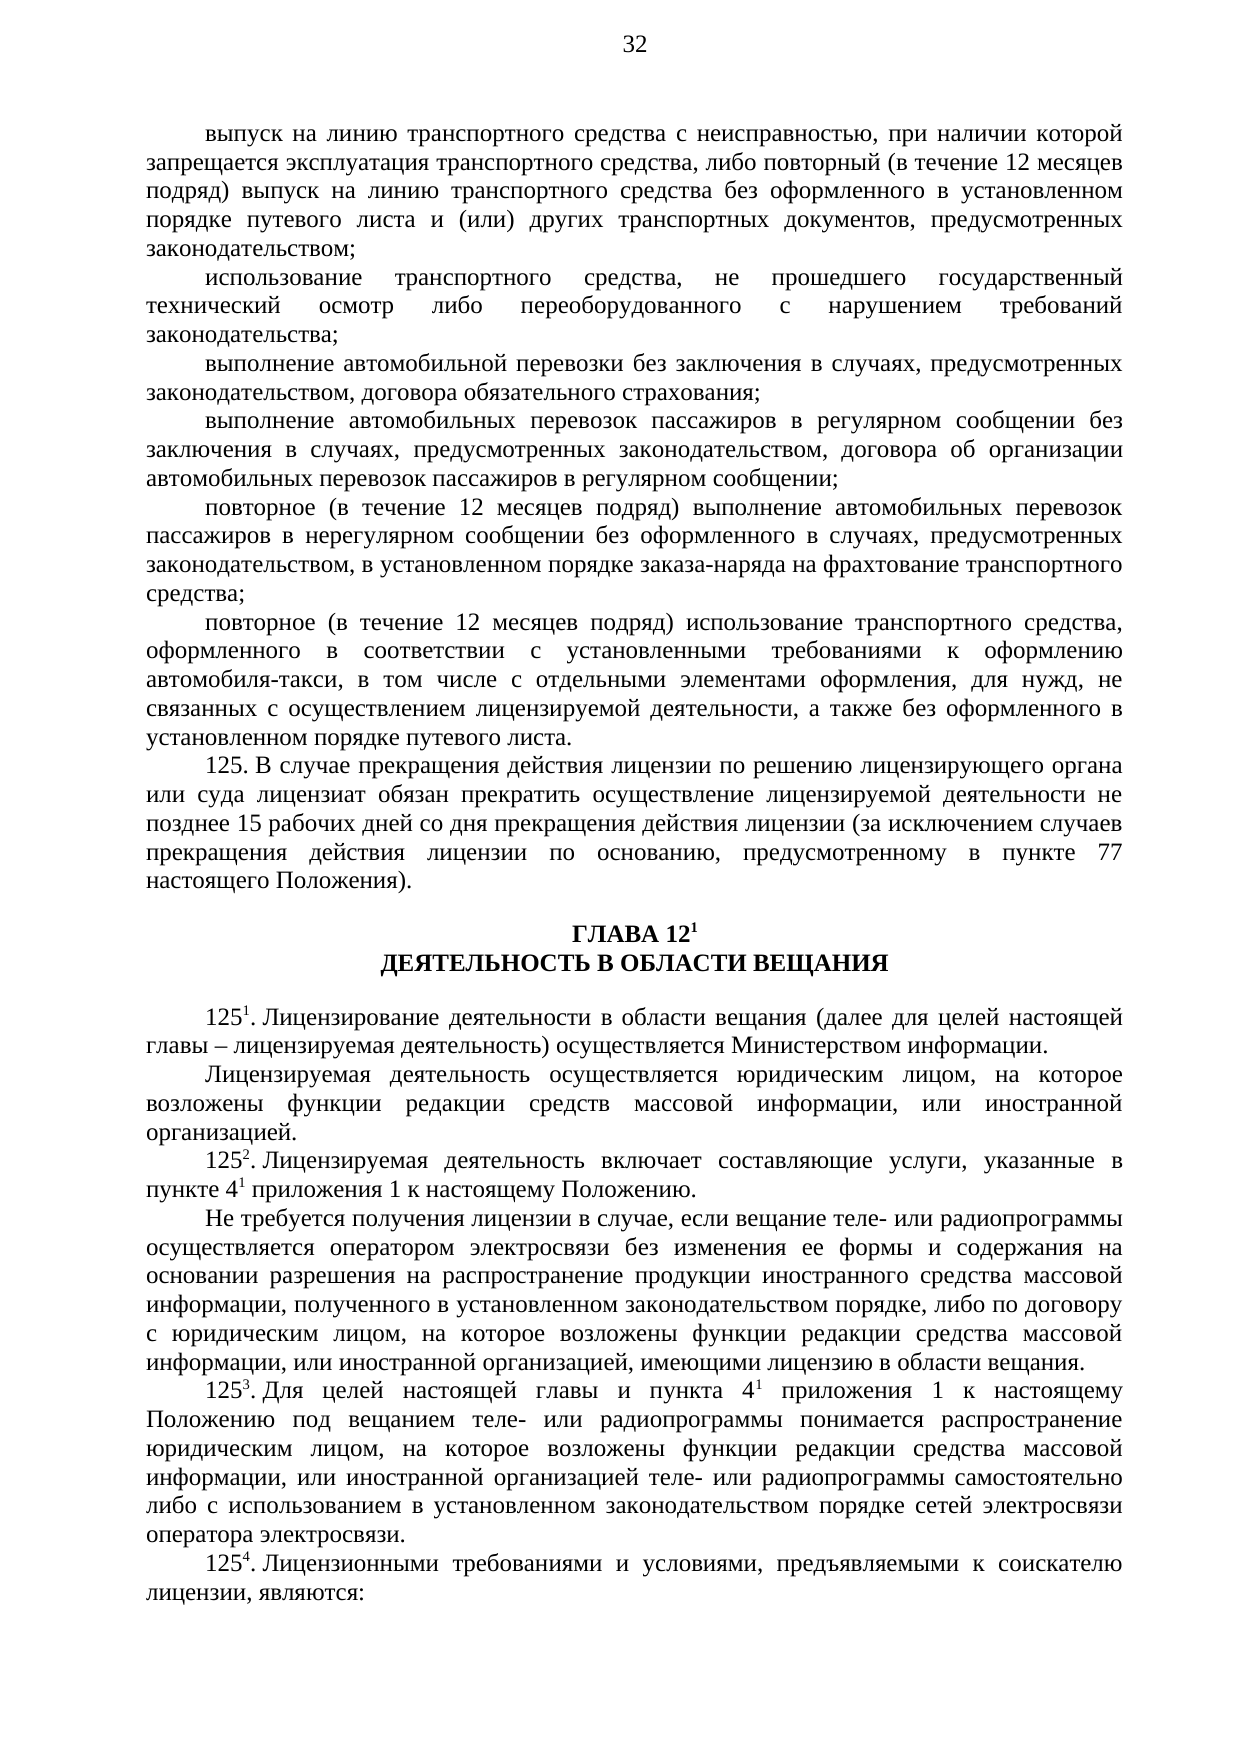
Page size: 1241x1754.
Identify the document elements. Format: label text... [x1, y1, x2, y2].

text повторное (в течение 12 месяцев подряд) использование транспортного средства, оформленного в соответствии с установленными требованиями к оформлению автомобиля-такси, в том числе с отдельными элементами оформления, для нужд, не связанных с осуществлением лицензируемой деятельности, а также без оформленного в установленном порядке путевого листа. [146, 607, 1123, 751]
text использование транспортного средства, не прошедшего государственный технический осмотр либо переоборудованного с нарушением требований законодательства; [146, 262, 1123, 348]
text Не требуется получения лицензии в случае, если вещание теле- или радиопрограммы осуществляется оператором электросвязи без изменения ее формы и содержания на основании разрешения на распространение продукции иностранного средства массовой информации, полученного в установленном законодательством порядке, либо по договору с юридическим лицом, на которое возложены функции редакции средства массовой информации, или иностранной организацией, имеющими лицензию в области вещания. [146, 1203, 1123, 1376]
text 1253. Для целей настоящей главы и пункта 41 приложения 1 к настоящему Положению под вещанием теле- или радиопрограммы понимается распространение юридическим лицом, на которое возложены функции редакции средства массовой информации, или иностранной организацией теле- или радиопрограммы самостоятельно либо с использованием в установленном законодательством порядке сетей электросвязи оператора электросвязи. [146, 1376, 1123, 1548]
text 125. В случае прекращения действия лицензии по решению лицензирующего органа или суда лицензиат обязан прекратить осуществление лицензируемой деятельности не позднее 15 рабочих дней со дня прекращения действия лицензии (за исключением случаев прекращения действия лицензии по основанию, предусмотренному в пункте 77 настоящего Положения). [146, 751, 1123, 894]
text 1251. Лицензирование деятельности в области вещания (далее для целей настоящей главы – лицензируемая деятельность) осуществляется Министерством информации. [146, 1002, 1123, 1059]
text 1254. Лицензионными требованиями и условиями, предъявляемыми к соискателю лицензии, являются: [146, 1548, 1123, 1606]
text ГЛАВА 121 ДЕЯТЕЛЬНОСТЬ В ОБЛАСТИ ВЕЩАНИЯ [146, 919, 1123, 977]
text Лицензируемая деятельность осуществляется юридическим лицом, на которое возложены функции редакции средств массовой информации, или иностранной организацией. [146, 1059, 1123, 1146]
text повторное (в течение 12 месяцев подряд) выполнение автомобильных перевозок пассажиров в нерегулярном сообщении без оформленного в случаях, предусмотренных законодательством, в установленном порядке заказа-наряда на фрахтование транспортного средства; [146, 492, 1123, 607]
text выполнение автомобильной перевозки без заключения в случаях, предусмотренных законодательством, договора обязательного страхования; [146, 348, 1123, 406]
text выпуск на линию транспортного средства с неисправностью, при наличии которой запрещается эксплуатация транспортного средства, либо повторный (в течение 12 месяцев подряд) выпуск на линию транспортного средства без оформленного в установленном порядке путевого листа и (или) других транспортных документов, предусмотренных законодательством; [146, 118, 1123, 262]
text выполнение автомобильных перевозок пассажиров в регулярном сообщении без заключения в случаях, предусмотренных законодательством, договора об организации автомобильных перевозок пассажиров в регулярном сообщении; [146, 406, 1123, 492]
text 1252. Лицензируемая деятельность включает составляющие услуги, указанные в пункте 41 приложения 1 к настоящему Положению. [146, 1146, 1123, 1203]
